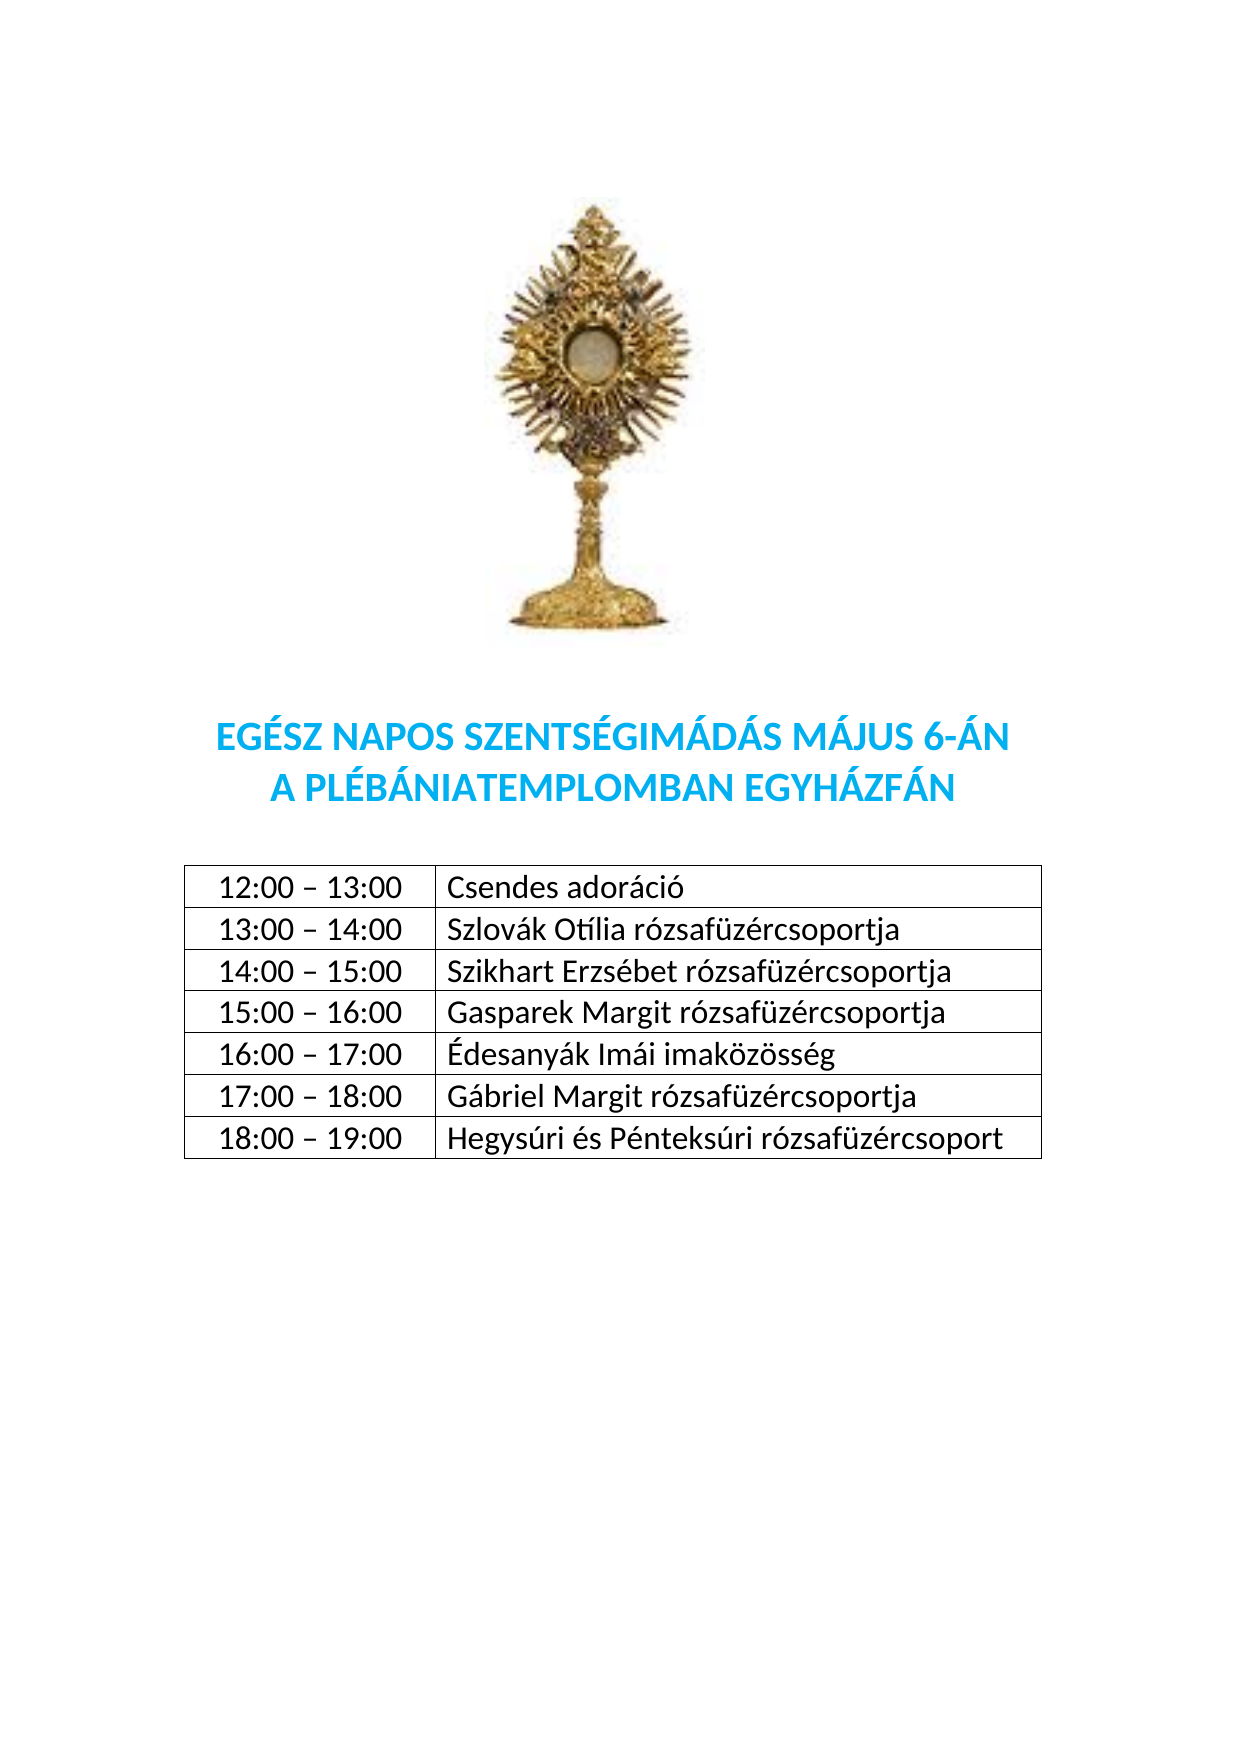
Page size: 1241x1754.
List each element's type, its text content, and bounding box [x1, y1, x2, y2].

table_cell Szikhart Erzsébet rózsafüzércsoportja [436, 950, 1041, 990]
table_cell 15:00 – 16:00 [185, 991, 435, 1032]
picture [484, 197, 706, 647]
table_header Csendes adoráció [436, 866, 1041, 907]
table_header 12:00 – 13:00 [185, 866, 435, 907]
table_cell 18:00 – 19:00 [185, 1117, 435, 1157]
table_cell Szlovák Otília rózsafüzércsoportja [436, 908, 1041, 949]
table_cell Gábriel Margit rózsafüzércsoportja [436, 1075, 1041, 1116]
table_cell 17:00 – 18:00 [185, 1075, 435, 1116]
table_cell Hegysúri és Pénteksúri rózsafüzércsoport [436, 1117, 1041, 1157]
subtitle A PLÉBÁNIATEMPLOMBAN EGYHÁZFÁN [74, 761, 1152, 812]
table_cell Gasparek Margit rózsafüzércsoportja [436, 991, 1041, 1032]
table_cell 13:00 – 14:00 [185, 908, 435, 949]
table_cell 16:00 – 17:00 [185, 1033, 435, 1074]
subtitle EGÉSZ NAPOS SZENTSÉGIMÁDÁS MÁJUS 6-ÁN [74, 710, 1152, 761]
table_cell 14:00 – 15:00 [185, 950, 435, 990]
table_cell Édesanyák Imái imaközösség [436, 1033, 1041, 1074]
